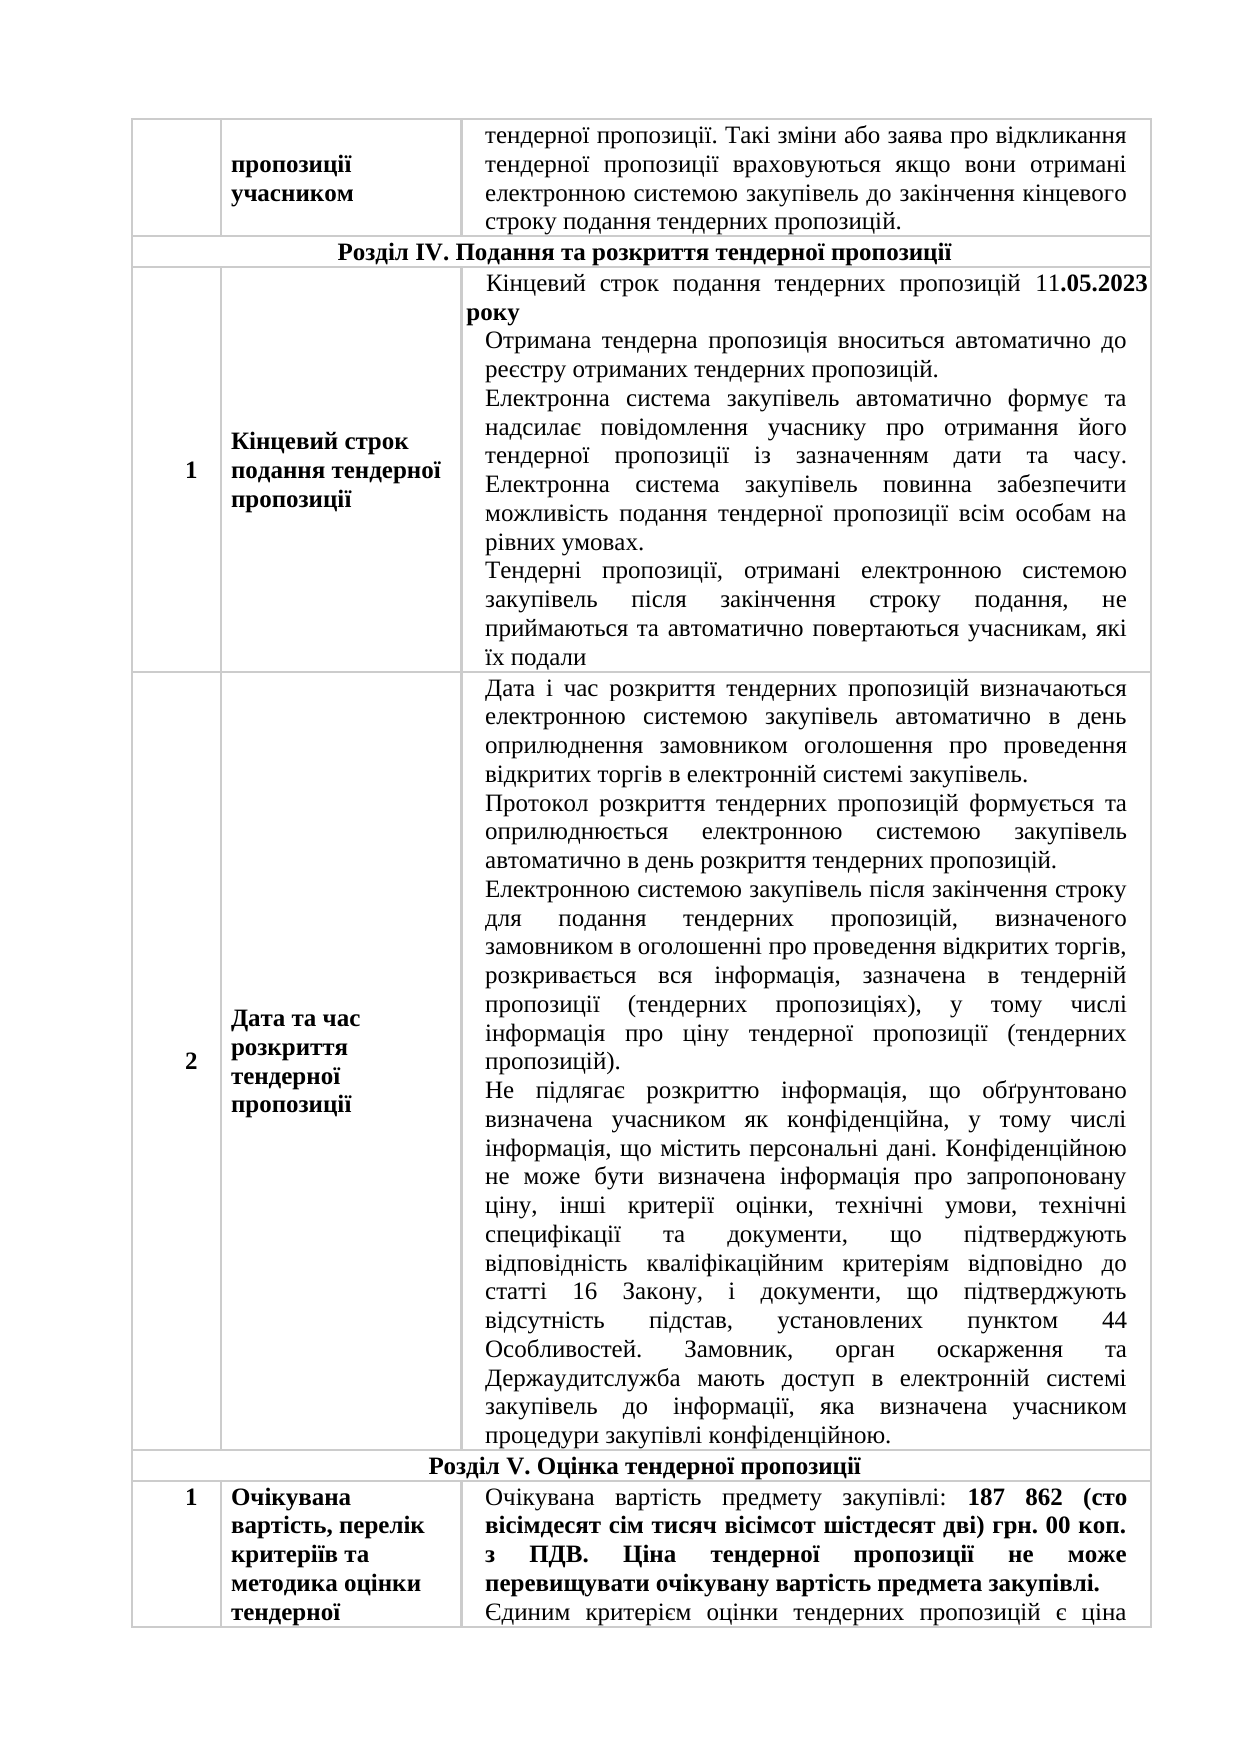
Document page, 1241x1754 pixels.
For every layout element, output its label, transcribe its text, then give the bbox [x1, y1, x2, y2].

table_cell 2 [133, 673, 220, 1449]
table_cell Дата і час розкриття тендерних пропозицій визначаються електронною системою закупівель автоматично в день оприлюднення замовником оголошення про проведення відкритих торгів в електронній системі закупівель. Протокол розкриття тендерних пропозицій формується та оприлюднюється електронною системою закупівель автоматично в день розкриття тендерних пропозицій. Електронною системою закупівель після закінчення строку для подання тендерних пропозицій, визначеного замовником в оголошенні про проведення відкритих торгів, розкривається вся інформація, зазначена в тендерній пропозиції (тендерних пропозиціях), у тому числі інформація про ціну тендерної пропозиції (тендерних пропозицій). Не підлягає розкриттю інформація, що обґрунтовано визначена учасником як конфіденційна, у тому числі інформація, що містить персональні дані. Конфіденційною не може бути визначена інформація про запропоновану ціну, інші критерії оцінки, технічні умови, технічні специфікації та документи, що підтверджують відповідність кваліфікаційним критеріям відповідно до статті 16 Закону, і документи, що підтверджують відсутність підстав, установлених пунктом 44 Особливостей. Замовник, орган оскарження та Держаудитслужба мають доступ в електронній системі закупівель до інформації, яка визначена учасником процедури закупівлі конфіденційною. [463, 673, 1150, 1449]
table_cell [463, 1482, 1150, 1626]
table_cell Кінцевий строк подання тендерної пропозиції [222, 268, 460, 671]
table_cell Розділ V. Оцінка тендерної пропозиції [133, 1451, 1150, 1480]
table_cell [222, 120, 460, 235]
table_cell Розділ ІV. Подання та розкриття тендерної пропозиції [133, 237, 1150, 266]
table_cell 1 [133, 268, 220, 671]
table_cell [463, 120, 1150, 235]
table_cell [222, 1482, 460, 1626]
table_cell 1 [133, 1482, 220, 1626]
table_cell Кінцевий строк подання тендерних пропозицій 11.05.2023 року Отримана тендерна пропозиція вноситься автоматично до реєстру отриманих тендерних пропозицій. Електронна система закупівель автоматично формує та надсилає повідомлення учаснику про отримання його тендерної пропозиції із зазначенням дати та часу. Електронна система закупівель повинна забезпечити можливість подання тендерної пропозиції всім особам на рівних умовах. Тендерні пропозиції, отримані електронною системою закупівель після закінчення строку подання, не приймаються та автоматично повертаються учасникам, які їх подали [463, 268, 1150, 671]
table_cell Дата та час розкриття тендерної пропозиції [222, 673, 460, 1449]
table_cell 9 [133, 120, 220, 235]
